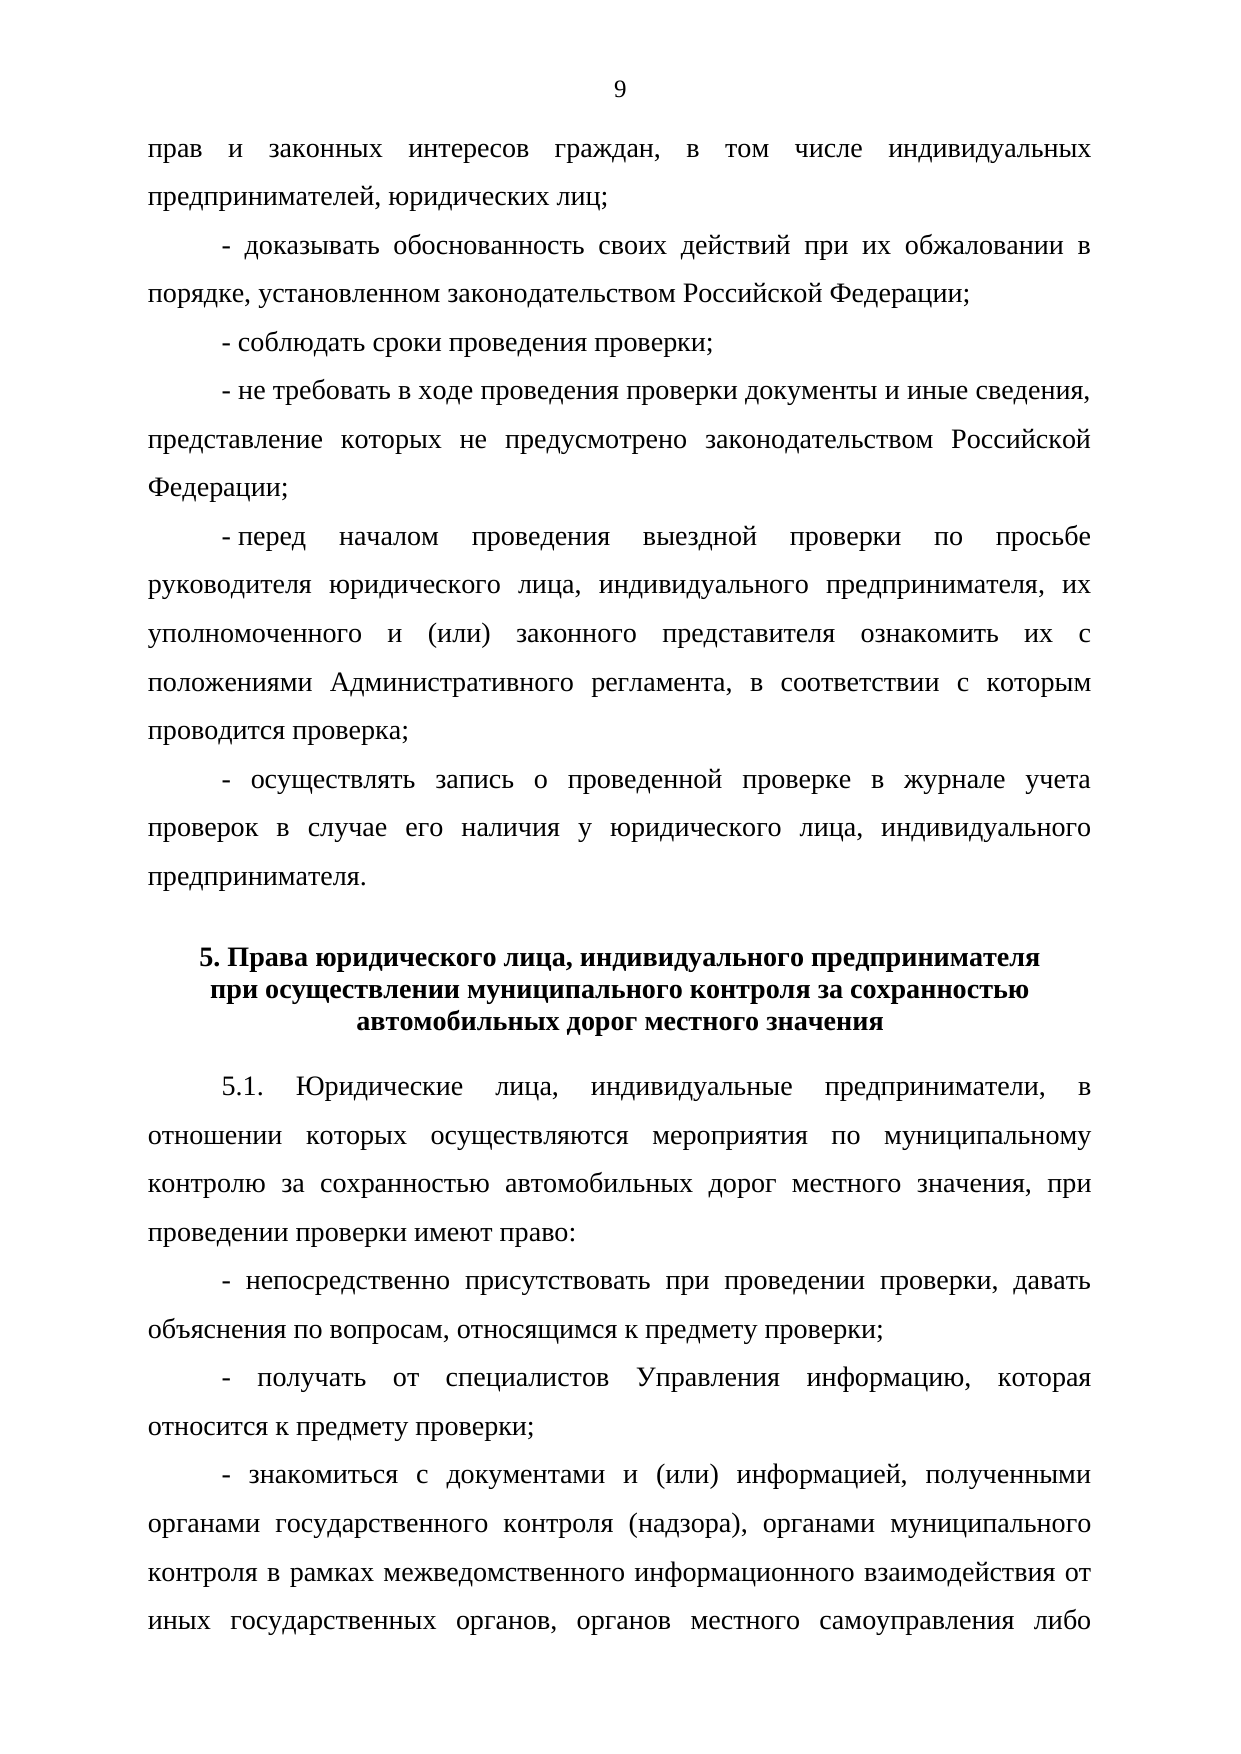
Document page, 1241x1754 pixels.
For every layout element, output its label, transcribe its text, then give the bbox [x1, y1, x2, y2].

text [148, 1458, 1092, 1636]
text - не требовать в ходе проведения проверки документы и иные сведения, представление которых не предусмотрено законодательством Российской Федерации; [148, 373, 1092, 503]
text - перед началом проведения выездной проверки по просьбе руководителя юридического лица, индивидуального предпринимателя, их уполномоченного и (или) законного представителя ознакомить их с положениями Административного регламента, в соответствии с которым проводится проверка; [148, 519, 1092, 746]
text - получать от специалистов Управления информацию, которая относится к предмету проверки; [148, 1361, 1092, 1441]
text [148, 131, 1092, 212]
text 5. Права юридического лица, индивидуального предпринимателя [148, 940, 1092, 972]
text 5.1. Юридические лица, индивидуальные предприниматели, в отношении которых осуществляются мероприятия по муниципальному контролю за сохранностью автомобильных дорог местного значения, при проведении проверки имеют право: [148, 1069, 1092, 1247]
text - осуществлять запись о проведенной проверке в журнале учета проверок в случае его наличия у юридического лица, индивидуального предпринимателя. [148, 762, 1092, 891]
text - непосредственно присутствовать при проведении проверки, давать объяснения по вопросам, относящимся к предмету проверки; [148, 1263, 1092, 1344]
text при осуществлении муниципального контроля за сохранностью [148, 972, 1092, 1004]
text - доказывать обоснованность своих действий при их обжаловании в порядке, установленном законодательством Российской Федерации; [148, 228, 1092, 309]
text автомобильных дорог местного значения [148, 1004, 1092, 1037]
text - соблюдать сроки проведения проверки; [148, 325, 1092, 357]
